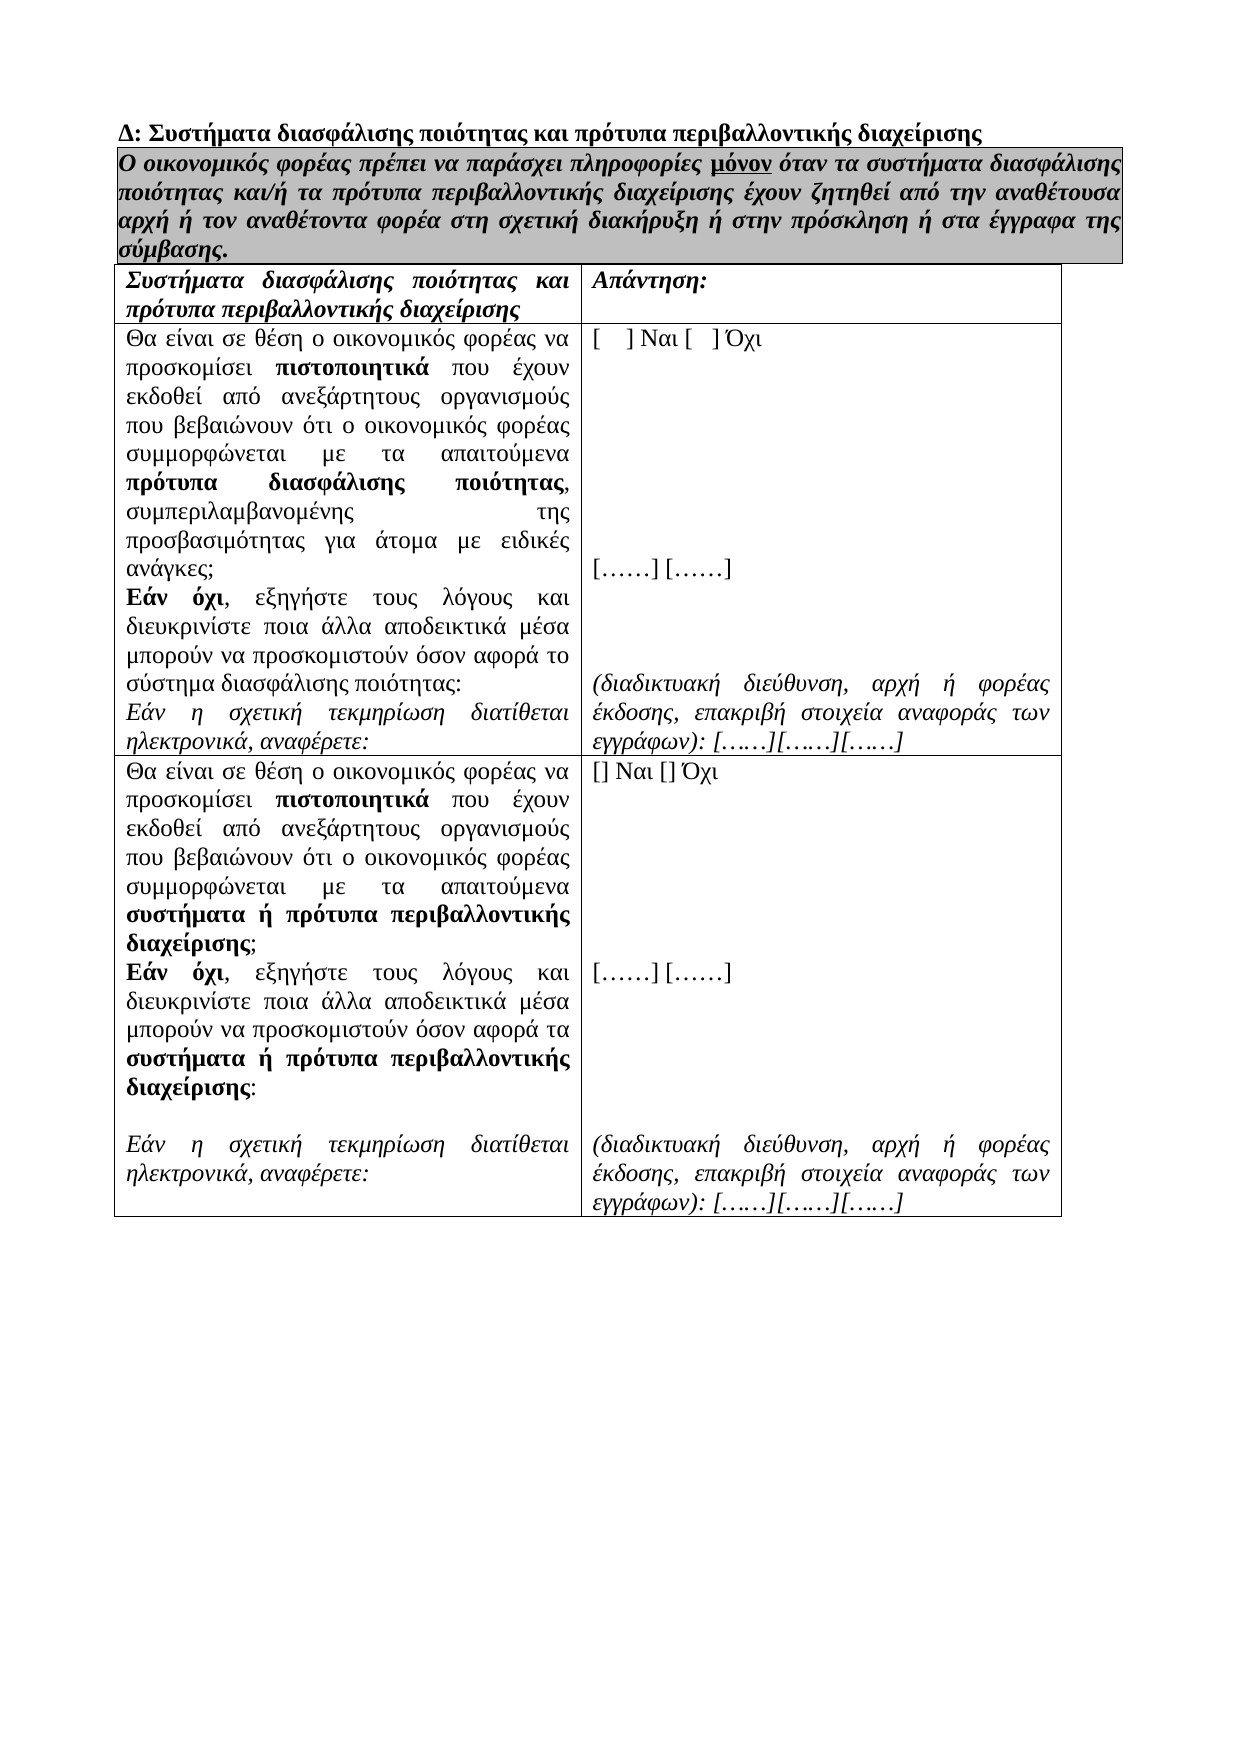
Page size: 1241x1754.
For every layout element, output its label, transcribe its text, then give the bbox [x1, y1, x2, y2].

table_cell Θα είναι σε θέση ο οικονομικός φορέας να προσκομίσει πιστοποιητικά που έχουν εκδοθεί από ανεξάρτητους οργανισμούς που βεβαιώνουν ότι ο οικονομικός φορέας συμμορφώνεται με τα απαιτούμενα πρότυπα διασφάλισης ποιότητας, συμπεριλαμβανομένης της προσβασιμότητας για άτομα με ειδικές ανάγκες; Εάν όχι, εξηγήστε τους λόγους και διευκρινίστε ποια άλλα αποδεικτικά μέσα μπορούν να προσκομιστούν όσον αφορά το σύστημα διασφάλισης ποιότητας: Εάν η σχετική τεκμηρίωση διατίθεται ηλεκτρονικά, αναφέρετε: [115, 324, 581, 755]
text Δ: Συστήματα διασφάλισης ποιότητας και πρότυπα περιβαλλοντικής διαχείρισης [118, 118, 1122, 147]
text Ο οικονομικός φορέας πρέπει να παράσχει πληροφορίες μόνον όταν τα συστήματα διασφάλισης ποιότητας και/ή τα πρότυπα περιβαλλοντικής διαχείρισης έχουν ζητηθεί από την αναθέτουσα αρχή ή τον αναθέτοντα φορέα στη σχετική διακήρυξη ή στην πρόσκληση ή στα έγγραφα της σύμβασης. [118, 148, 1122, 263]
table_header Συστήματα διασφάλισης ποιότητας και πρότυπα περιβαλλοντικής διαχείρισης [115, 265, 581, 322]
table_cell [ ] Ναι [ ] Όχι [……] [……] (διαδικτυακή διεύθυνση, αρχή ή φορέας έκδοσης, επακριβή στοιχεία αναφοράς των εγγράφων): [……][……][……] [582, 324, 1061, 755]
table_header Απάντηση: [582, 265, 1061, 322]
table_cell [] Ναι [] Όχι [……] [……] (διαδικτυακή διεύθυνση, αρχή ή φορέας έκδοσης, επακριβή στοιχεία αναφοράς των εγγράφων): [……][……][……] [582, 756, 1061, 1216]
table_cell Θα είναι σε θέση ο οικονομικός φορέας να προσκομίσει πιστοποιητικά που έχουν εκδοθεί από ανεξάρτητους οργανισμούς που βεβαιώνουν ότι ο οικονομικός φορέας συμμορφώνεται με τα απαιτούμενα συστήματα ή πρότυπα περιβαλλοντικής διαχείρισης; Εάν όχι, εξηγήστε τους λόγους και διευκρινίστε ποια άλλα αποδεικτικά μέσα μπορούν να προσκομιστούν όσον αφορά τα συστήματα ή πρότυπα περιβαλλοντικής διαχείρισης: Εάν η σχετική τεκμηρίωση διατίθεται ηλεκτρονικά, αναφέρετε: [115, 756, 581, 1216]
